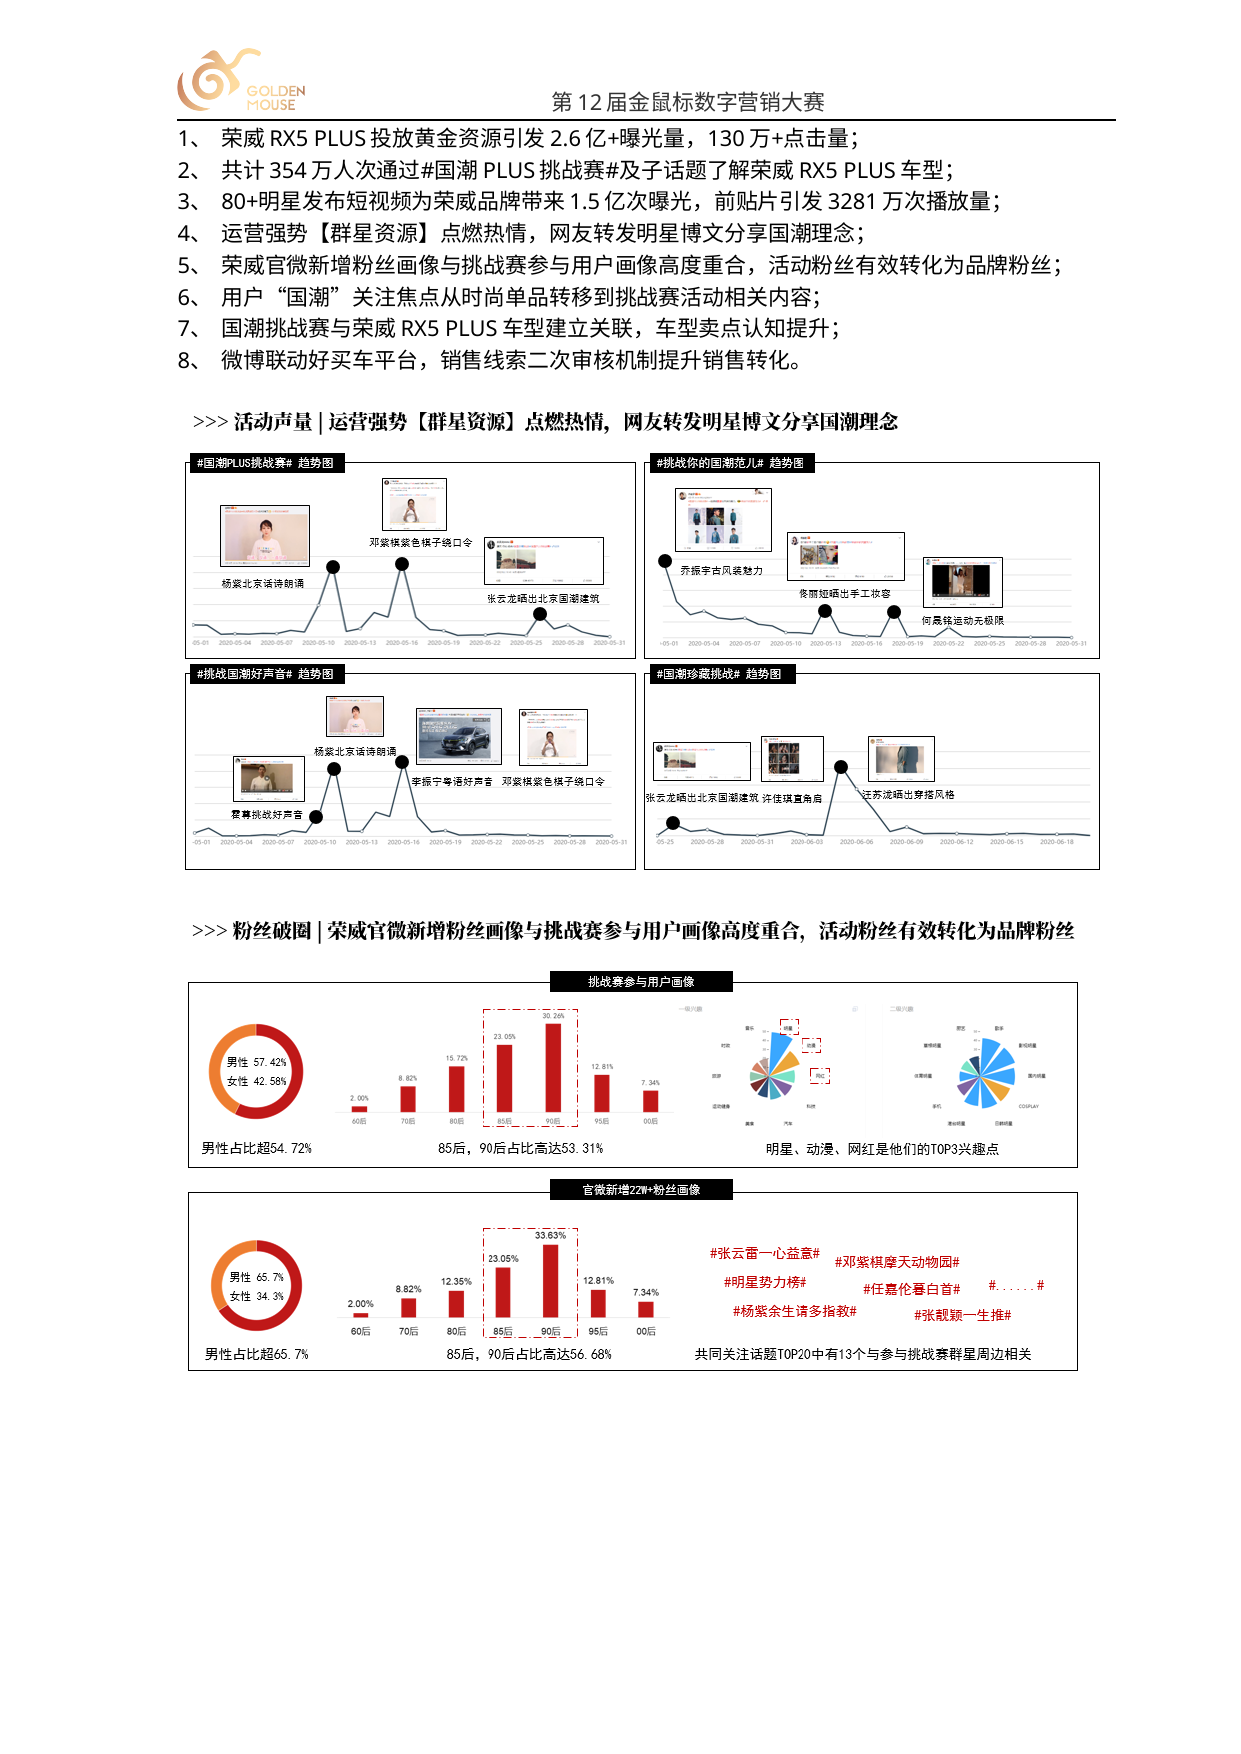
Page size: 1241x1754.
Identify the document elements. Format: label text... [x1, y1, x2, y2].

list 荣威RX5 PLUS投放黄金资源引发2.6亿+曝光量，130万+点击量； [177, 121, 1116, 153]
list 国潮挑战赛与荣威RX5 PLUS车型建立关联，车型卖点认知提升； [177, 311, 1116, 343]
picture [177, 906, 1116, 1389]
picture [177, 48, 305, 111]
list 80+明星发布短视频为荣威品牌带来1.5亿次曝光，前贴片引发3281万次播放量； [177, 184, 1116, 216]
picture [177, 404, 1116, 878]
list 共计354万人次通过#国潮PLUS挑战赛#及子话题了解荣威RX5 PLUS车型； [177, 153, 1116, 184]
list 荣威官微新增粉丝画像与挑战赛参与用户画像高度重合，活动粉丝有效转化为品牌粉丝； [177, 248, 1116, 280]
list 运营强势【群星资源】点燃热情，网友转发明星博文分享国潮理念； [177, 216, 1116, 248]
list 用户“国潮”关注焦点从时尚单品转移到挑战赛活动相关内容； [177, 280, 1116, 311]
list 微博联动好买车平台，销售线索二次审核机制提升销售转化。 [177, 343, 1116, 375]
